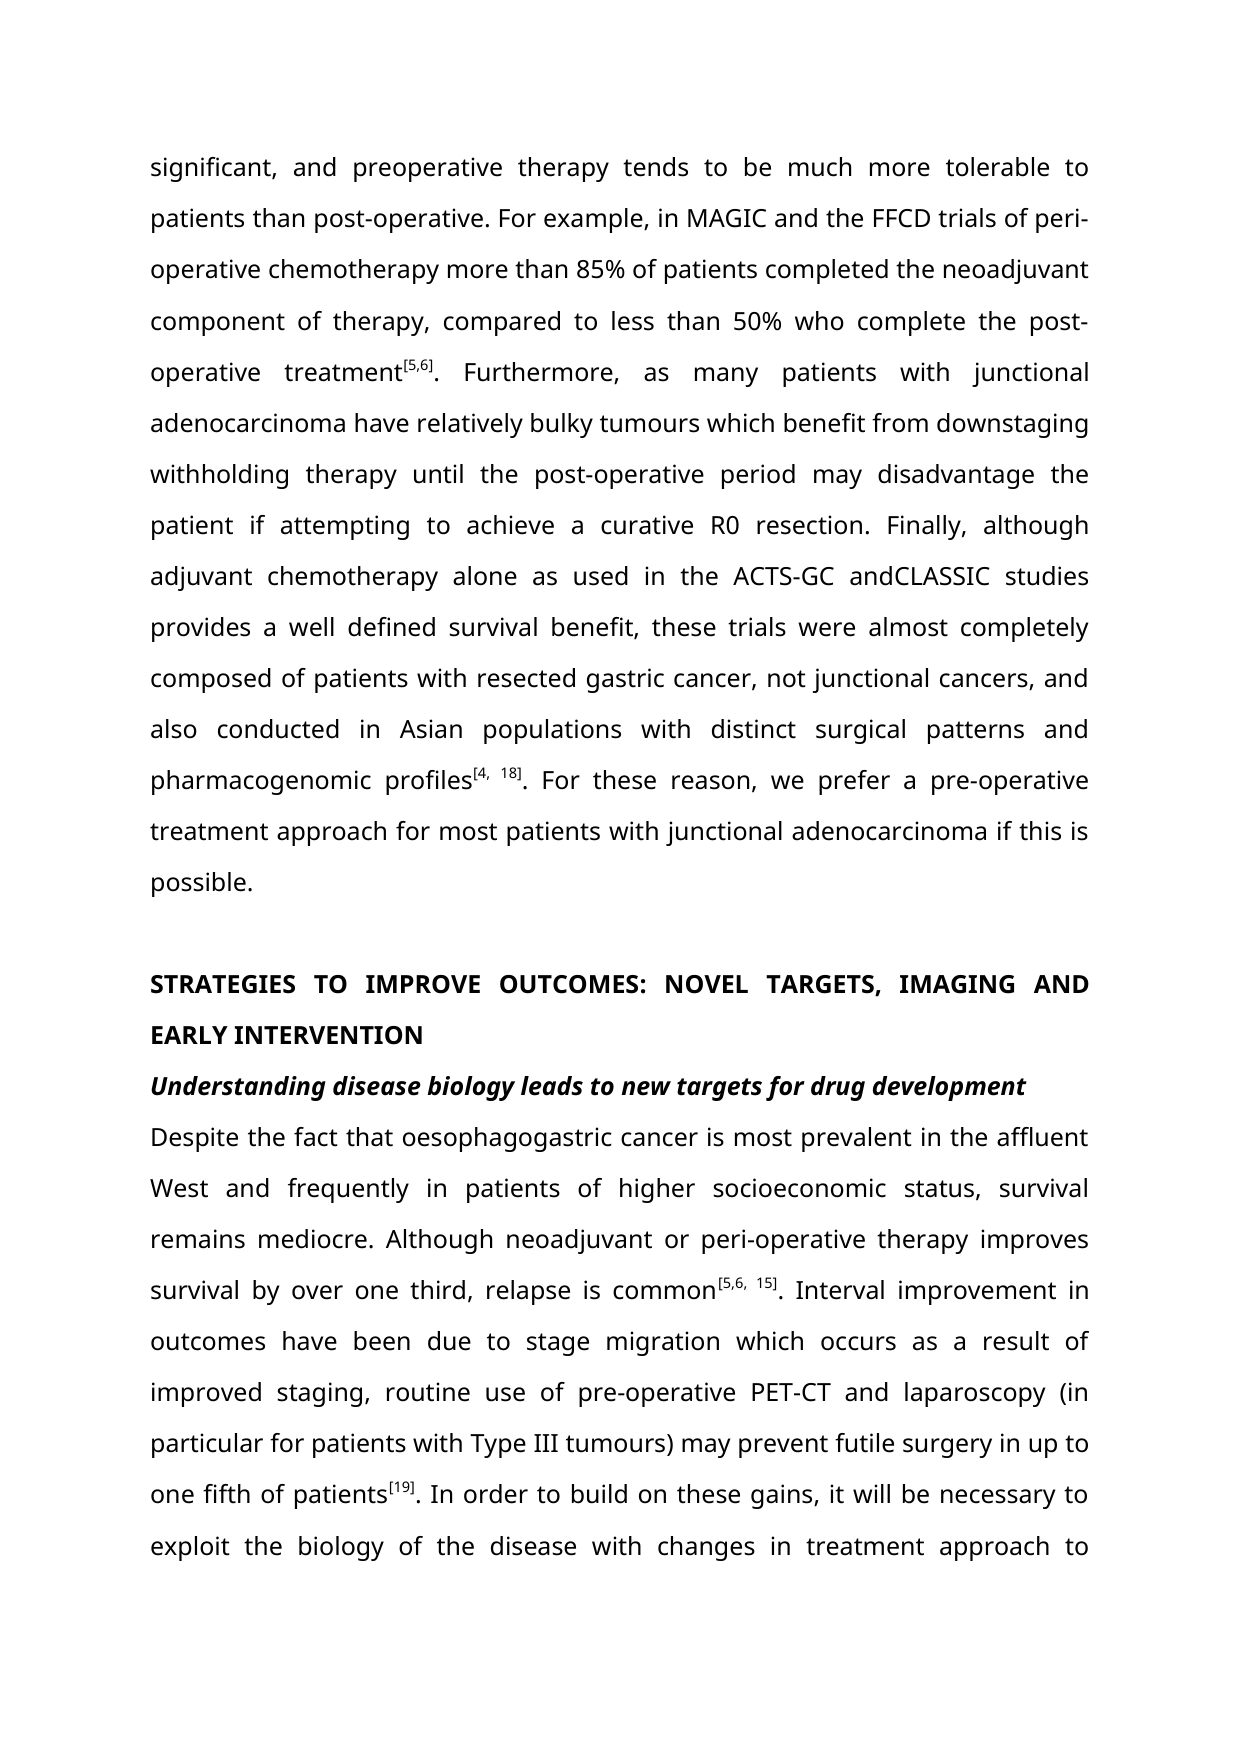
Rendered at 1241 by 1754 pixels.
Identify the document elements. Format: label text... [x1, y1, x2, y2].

text STRATEGIES TO IMPROVE OUTCOMES: NOVEL TARGETS, IMAGING AND EARLY INTERVENTION [150, 967, 1090, 1052]
text Understanding disease biology leads to new targets for drug development [150, 1069, 1090, 1103]
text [150, 150, 1090, 899]
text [150, 1120, 1090, 1562]
